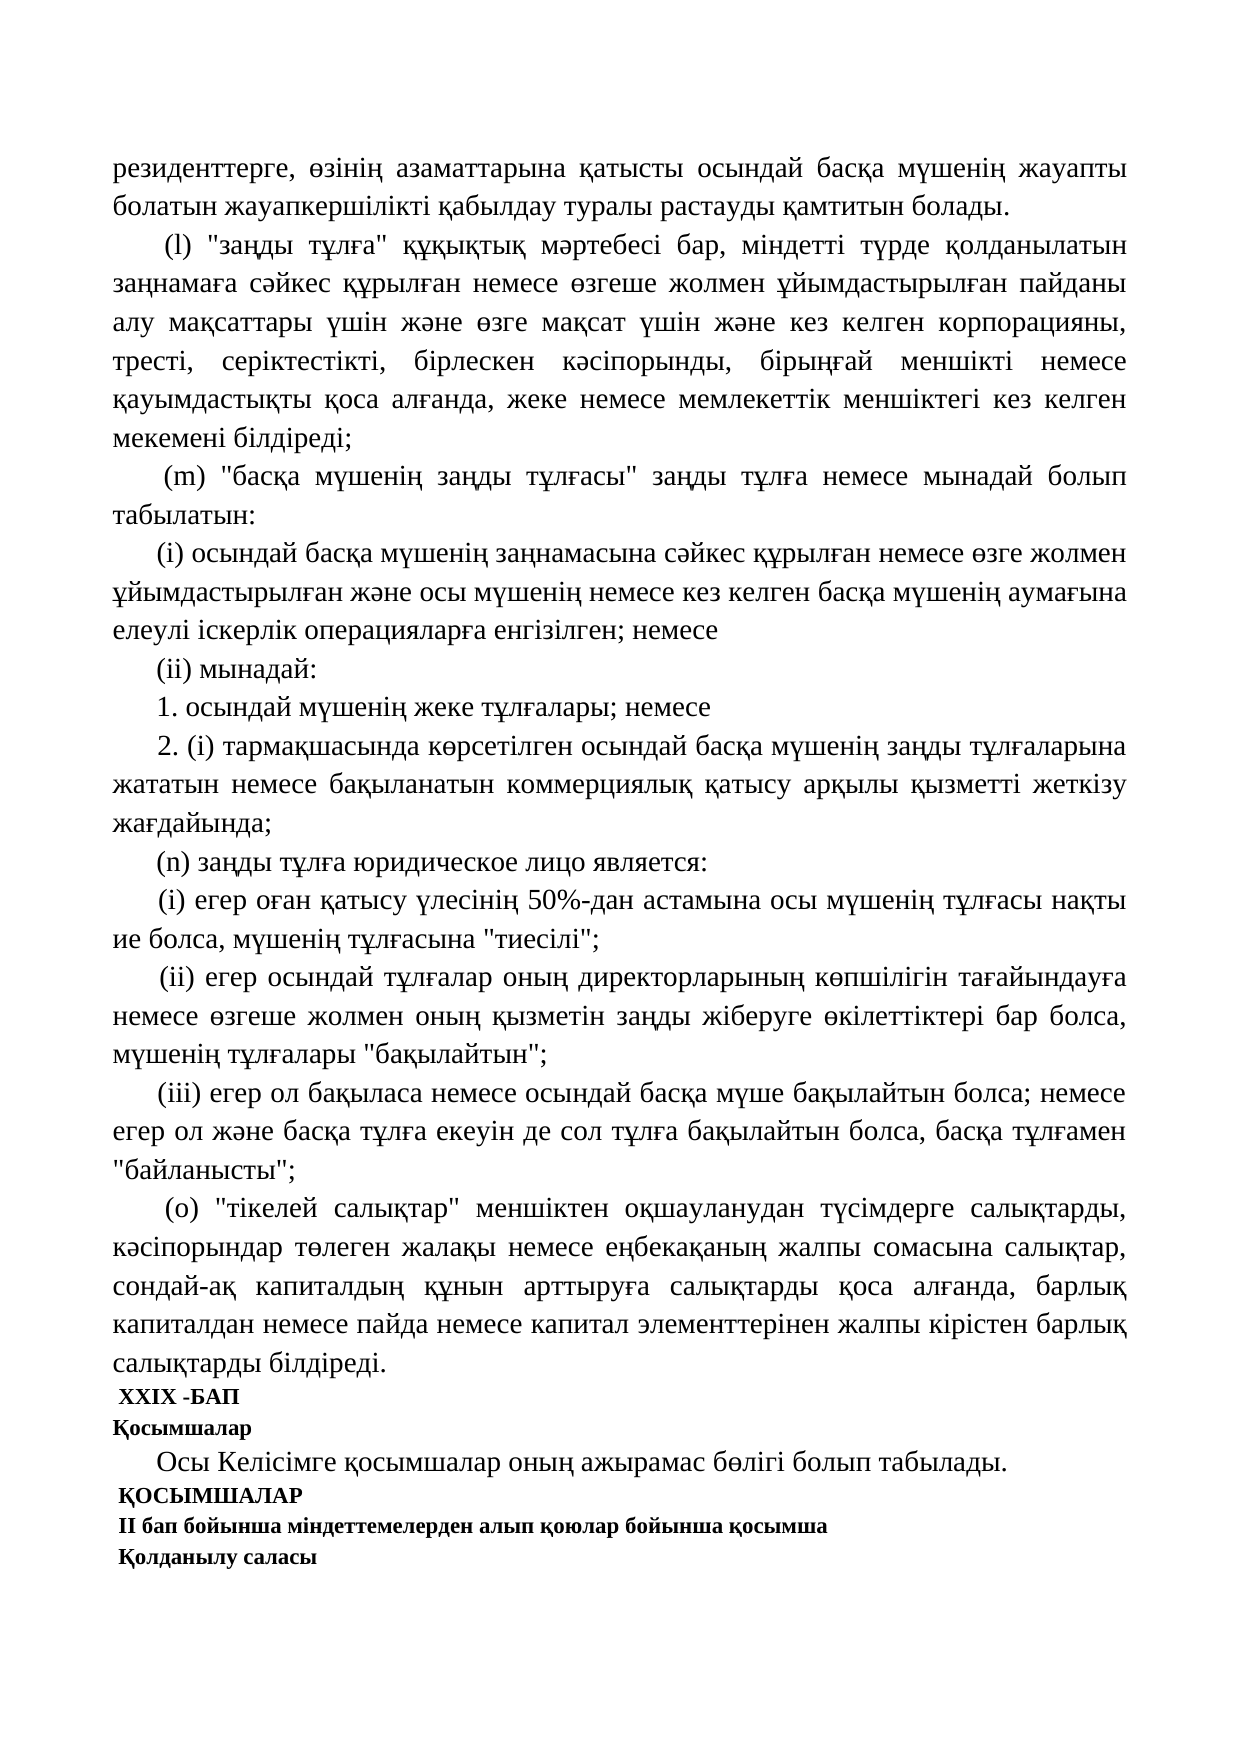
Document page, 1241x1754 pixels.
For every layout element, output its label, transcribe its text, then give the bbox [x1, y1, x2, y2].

text (i) егер оған қатысу үлесінің 50%-дан астамына осы мүшенің тұлғасы нақты ие болса, мүшенің тұлғасына "тиесілі"; [112, 882, 1128, 954]
text (ii) мынадай: [112, 651, 1128, 684]
text Осы Келісімге қосымшалар оның ажырамас бөлігі болып табылады. [112, 1444, 1128, 1477]
text 2. (i) тармақшасында көрсетілген осындай басқа мүшенің заңды тұлғаларына жататын немесе бақыланатын коммерциялық қатысу арқылы қызметті жеткізу жағдайында; [112, 728, 1128, 839]
text Қолданылу саласы [112, 1543, 1128, 1569]
text ХХIХ -БАП Қосымшалар [112, 1383, 1128, 1440]
text (l) "заңды тұлға" құқықтық мәртебесі бар, міндетті түрде қолданылатын заңнамаға сәйкес құрылған немесе өзгеше жолмен ұйымдастырылған пайданы алу мақсаттары үшін және өзге мақсат үшін және кез келген корпорацияны, тресті, серіктестікті, бірлескен кәсіпорынды, бірыңғай меншікті немесе қауымдастықты қоса алғанда, жеке немесе мемлекеттік меншіктегі кез келген мекемені білдіреді; [112, 227, 1128, 453]
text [112, 150, 1128, 222]
text (n) заңды тұлға юридическое лицо является: [112, 844, 1128, 877]
text 1. осындай мүшенің жеке тұлғалары; немесе [112, 689, 1128, 723]
text ҚОСЫМШАЛАР [112, 1482, 1128, 1509]
text (iii) егер ол бақыласа немесе осындай басқа мүше бақылайтын болса; немесе егер ол және басқа тұлға екеуін де сол тұлға бақылайтын болса, басқа тұлғамен "байланысты"; [112, 1075, 1128, 1186]
text (ii) егер осындай тұлғалар оның директорларының көпшілігін тағайындауға немесе өзгеше жолмен оның қызметін заңды жіберуге өкілеттіктері бар болса, мүшенің тұлғалары "бақылайтын"; [112, 959, 1128, 1070]
text II бап бойынша міндеттемелерден алып қоюлар бойынша қосымша [112, 1512, 1128, 1539]
text (m) "басқа мүшенің заңды тұлғасы" заңды тұлға немесе мынадай болып табылатын: [112, 458, 1128, 530]
text (о) "тікелей салықтар" меншіктен оқшауланудан түсімдерге салықтарды, кәсіпорындар төлеген жалақы немесе еңбекақаның жалпы сомасына салықтар, сондай-ақ капиталдың құнын арттыруға салықтарды қоса алғанда, барлық капиталдан немесе пайда немесе капитал элементтерінен жалпы кірістен барлық салықтарды білдіреді. [112, 1191, 1128, 1378]
text (i) осындай басқа мүшенің заңнамасына сәйкес құрылған немесе өзге жолмен ұйымдастырылған және осы мүшенің немесе кез келген басқа мүшенің аумағына елеулі іскерлік операцияларға енгізілген; немесе [112, 535, 1128, 646]
